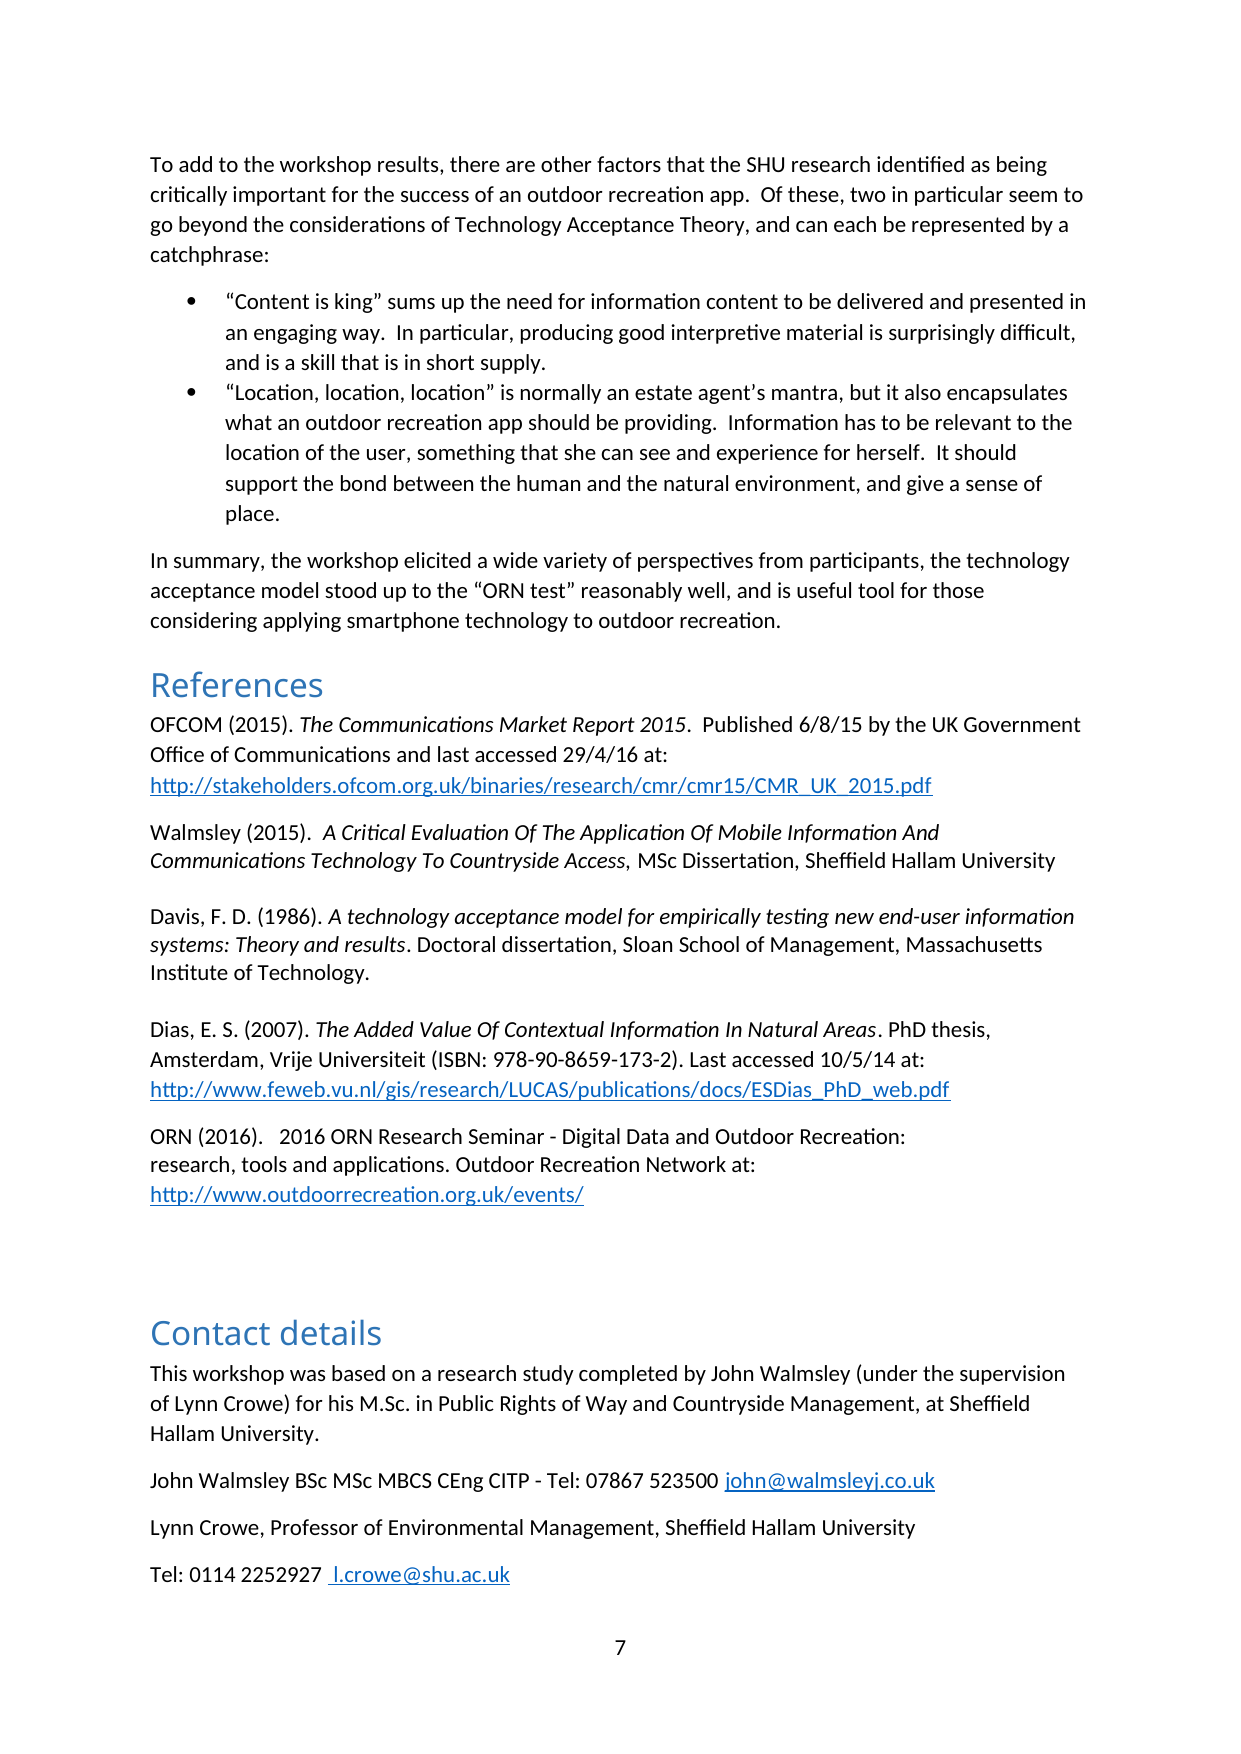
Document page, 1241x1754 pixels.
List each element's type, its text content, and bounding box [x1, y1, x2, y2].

subtitle References [150, 661, 1090, 707]
subtitle Contact details [150, 1310, 1090, 1355]
text Dias, E. S. (2007). The Added Value Of Contextual Information In Natural Areas. PhD thesis, Amsterdam, Vrije Universiteit (ISBN: 978-90-8659-173-2). Last accessed 10/5/14 at: http://www.feweb.vu.nl/gis/research/LUCAS/publications/docs/ESDias_PhD_web.pdf [150, 1015, 1090, 1103]
text OFCOM (2015). The Communications Market Report 2015. Published 6/8/15 by the UK Government Office of Communications and last accessed 29/4/16 at: http://stakeholders.ofcom.org.uk/binaries/research/cmr/cmr15/CMR_UK_2015.pdf [150, 710, 1090, 799]
text To add to the workshop results, there are other factors that the SHU research identified as being critically important for the success of an outdoor recreation app. Of these, two in particular seem to go beyond the considerations of Technology Acceptance Theory, and can each be represented by a catchphrase: [150, 150, 1090, 269]
text research, tools and applications. Outdoor Recreation Network at: http://www.outdoorrecreation.org.uk/events/ [150, 1150, 1090, 1209]
text Lynn Crowe, Professor of Environmental Management, Sheffield Hallam University [150, 1513, 1090, 1541]
text John Walmsley BSc MSc MBCS CEng CITP - Tel: 07867 523500 john@walmsleyj.co.uk [150, 1466, 1090, 1494]
text ORN (2016). 2016 ORN Research Seminar - Digital Data and Outdoor Recreation: [150, 1122, 1090, 1150]
list “Location, location, location” is normally an estate agent’s mantra, but it also encapsulates what an outdoor recreation app should be providing. Information has to be relevant to the location of the user, something that she can see and experience for herself. It should support the bond between the human and the natural environment, and give a sense of place. [187, 378, 1090, 527]
text Walmsley (2015). A Critical Evaluation Of The Application Of Mobile Information And Communications Technology To Countryside Access, MSc Dissertation, Sheffield Hallam University [150, 818, 1090, 874]
text Davis, F. D. (1986). A technology acceptance model for empirically testing new end-user information systems: Theory and results. Doctoral dissertation, Sloan School of Management, Massachusetts Institute of Technology. [150, 902, 1090, 986]
list “Content is king” sums up the need for information content to be delivered and presented in an engaging way. In particular, producing good interpretive material is surprisingly difficult, and is a skill that is in short supply. [187, 287, 1090, 376]
text Tel: 0114 2252927 l.crowe@shu.ac.uk [150, 1560, 1090, 1588]
text In summary, the workshop elicited a wide variety of perspectives from participants, the technology acceptance model stood up to the “ORN test” reasonably well, and is useful tool for those considering applying smartphone technology to outdoor recreation. [150, 546, 1090, 634]
text This workshop was based on a research study completed by John Walmsley (under the supervision of Lynn Crowe) for his M.Sc. in Public Rights of Way and Countryside Management, at Sheffield Hallam University. [150, 1359, 1090, 1447]
